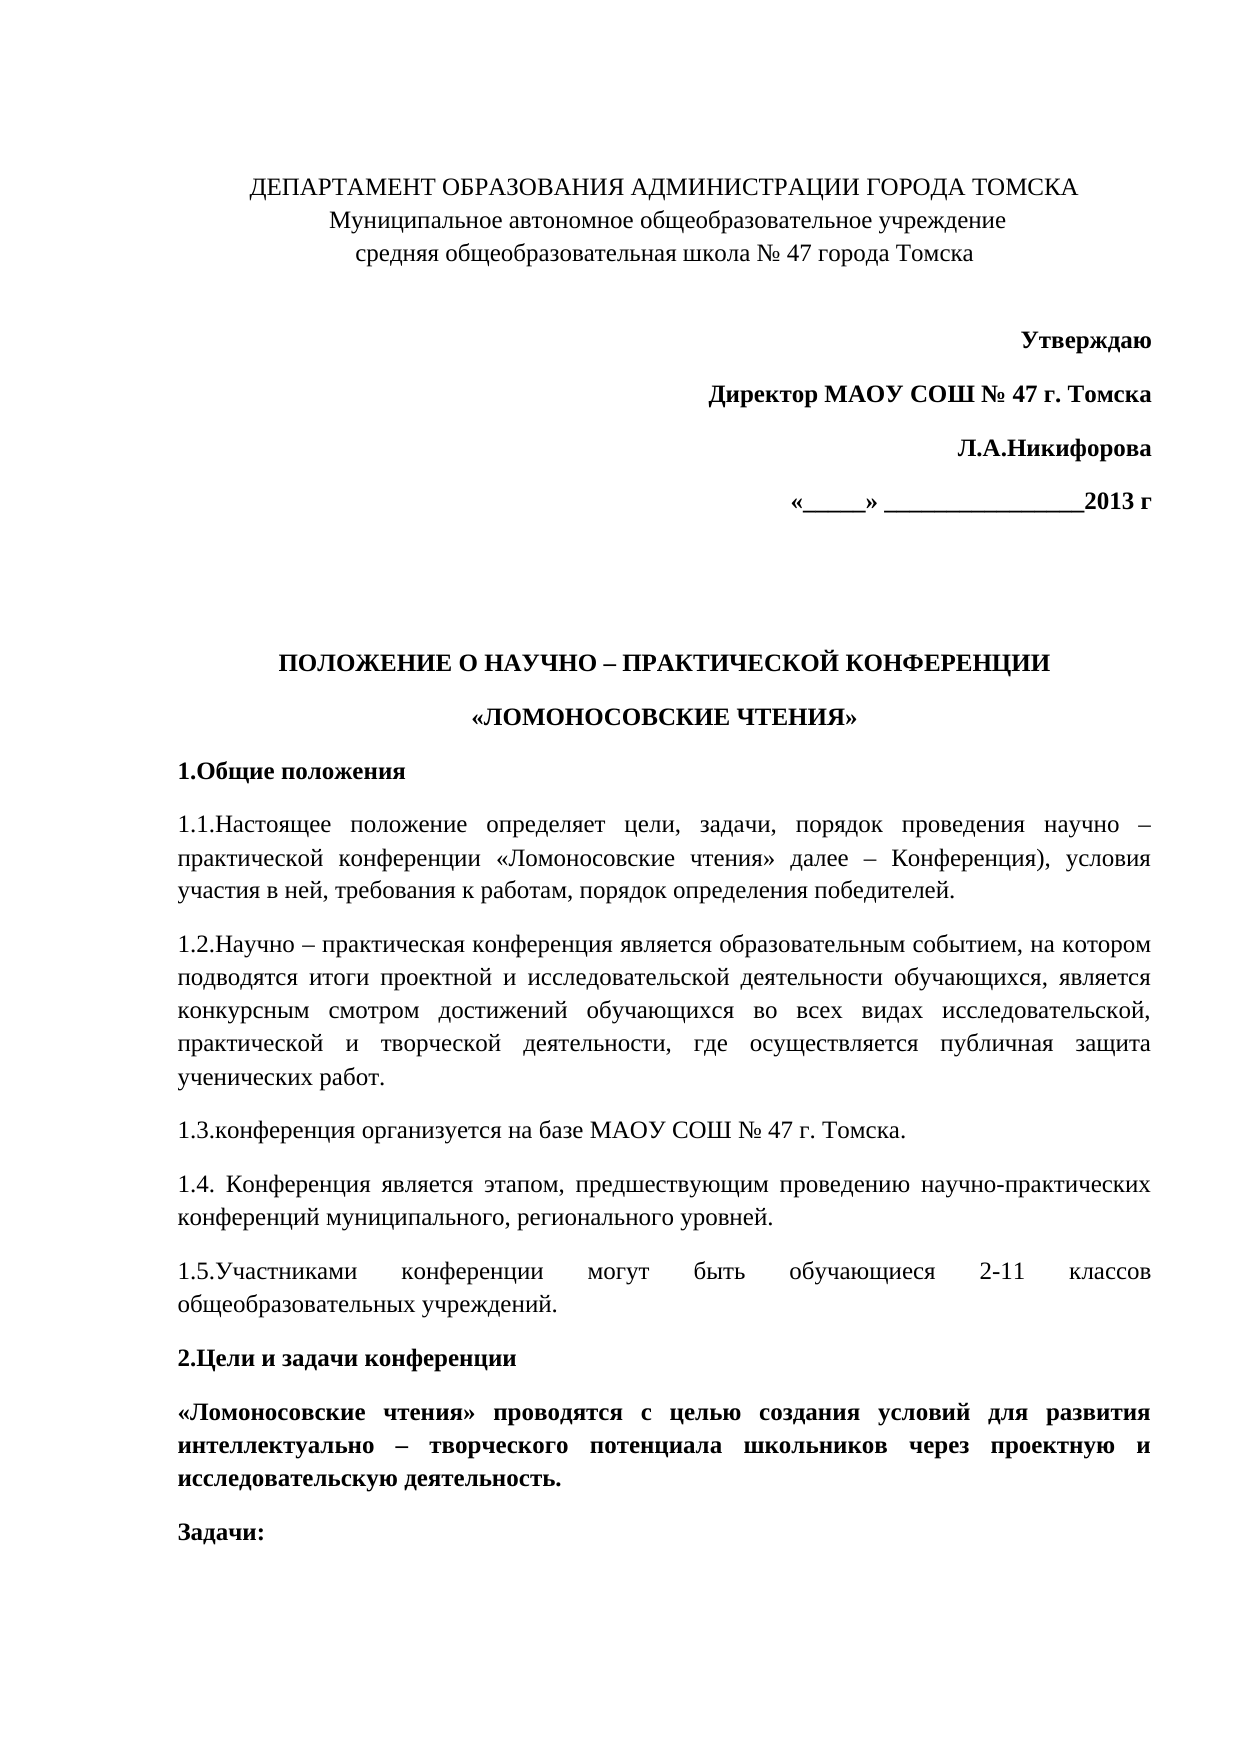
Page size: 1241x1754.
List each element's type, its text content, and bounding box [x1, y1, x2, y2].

text «_____» ________________2013 г [177, 486, 1152, 515]
text 1.2.Научно – практическая конференция является образовательным событием, на котором подводятся итоги проектной и исследовательской деятельности обучающихся, является конкурсным смотром достижений обучающихся во всех видах исследовательской, практической и творческой деятельности, где осуществляется публичная защита ученических работ. [177, 929, 1152, 1090]
text 1.1.Настоящее положение определяет цели, задачи, порядок проведения научно – практической конференции «Ломоносовские чтения» далее – Конференция), условия участия в ней, требования к работам, порядок определения победителей. [177, 809, 1152, 904]
text ДЕПАРТАМЕНТ ОБРАЗОВАНИЯ АДМИНИСТРАЦИИ ГОРОДА ТОМСКА [177, 172, 1152, 201]
text 1.3.конференция организуется на базе МАОУ СОШ № 47 г. Томска. [177, 1115, 1152, 1144]
text Директор МАОУ СОШ № 47 г. Томска [177, 379, 1152, 407]
text «ЛОМОНОСОВСКИЕ ЧТЕНИЯ» [177, 702, 1152, 731]
text 1.Общие положения [177, 756, 1152, 784]
text Л.А.Никифорова [177, 433, 1152, 461]
text «Ломоносовские чтения» проводятся с целью создания условий для развития интеллектуально – творческого потенциала школьников через проектную и исследовательскую деятельность. [177, 1397, 1152, 1492]
text 2.Цели и задачи конференции [177, 1343, 1152, 1372]
text 1.4. Конференция является этапом, предшествующим проведению научно-практических конференций муниципального, регионального уровней. [177, 1169, 1152, 1231]
text 1.5.Участниками конференции могут быть обучающиеся 2-11 классов общеобразовательных учреждений. [177, 1256, 1152, 1318]
text средняя общеобразовательная школа № 47 города Томска [177, 238, 1152, 267]
text Утверждаю [177, 325, 1152, 354]
text ПОЛОЖЕНИЕ О НАУЧНО – ПРАКТИЧЕСКОЙ КОНФЕРЕНЦИИ [177, 648, 1152, 677]
text Муниципальное автономное общеобразовательное учреждение [177, 205, 1152, 234]
text Задачи: [177, 1517, 1152, 1546]
